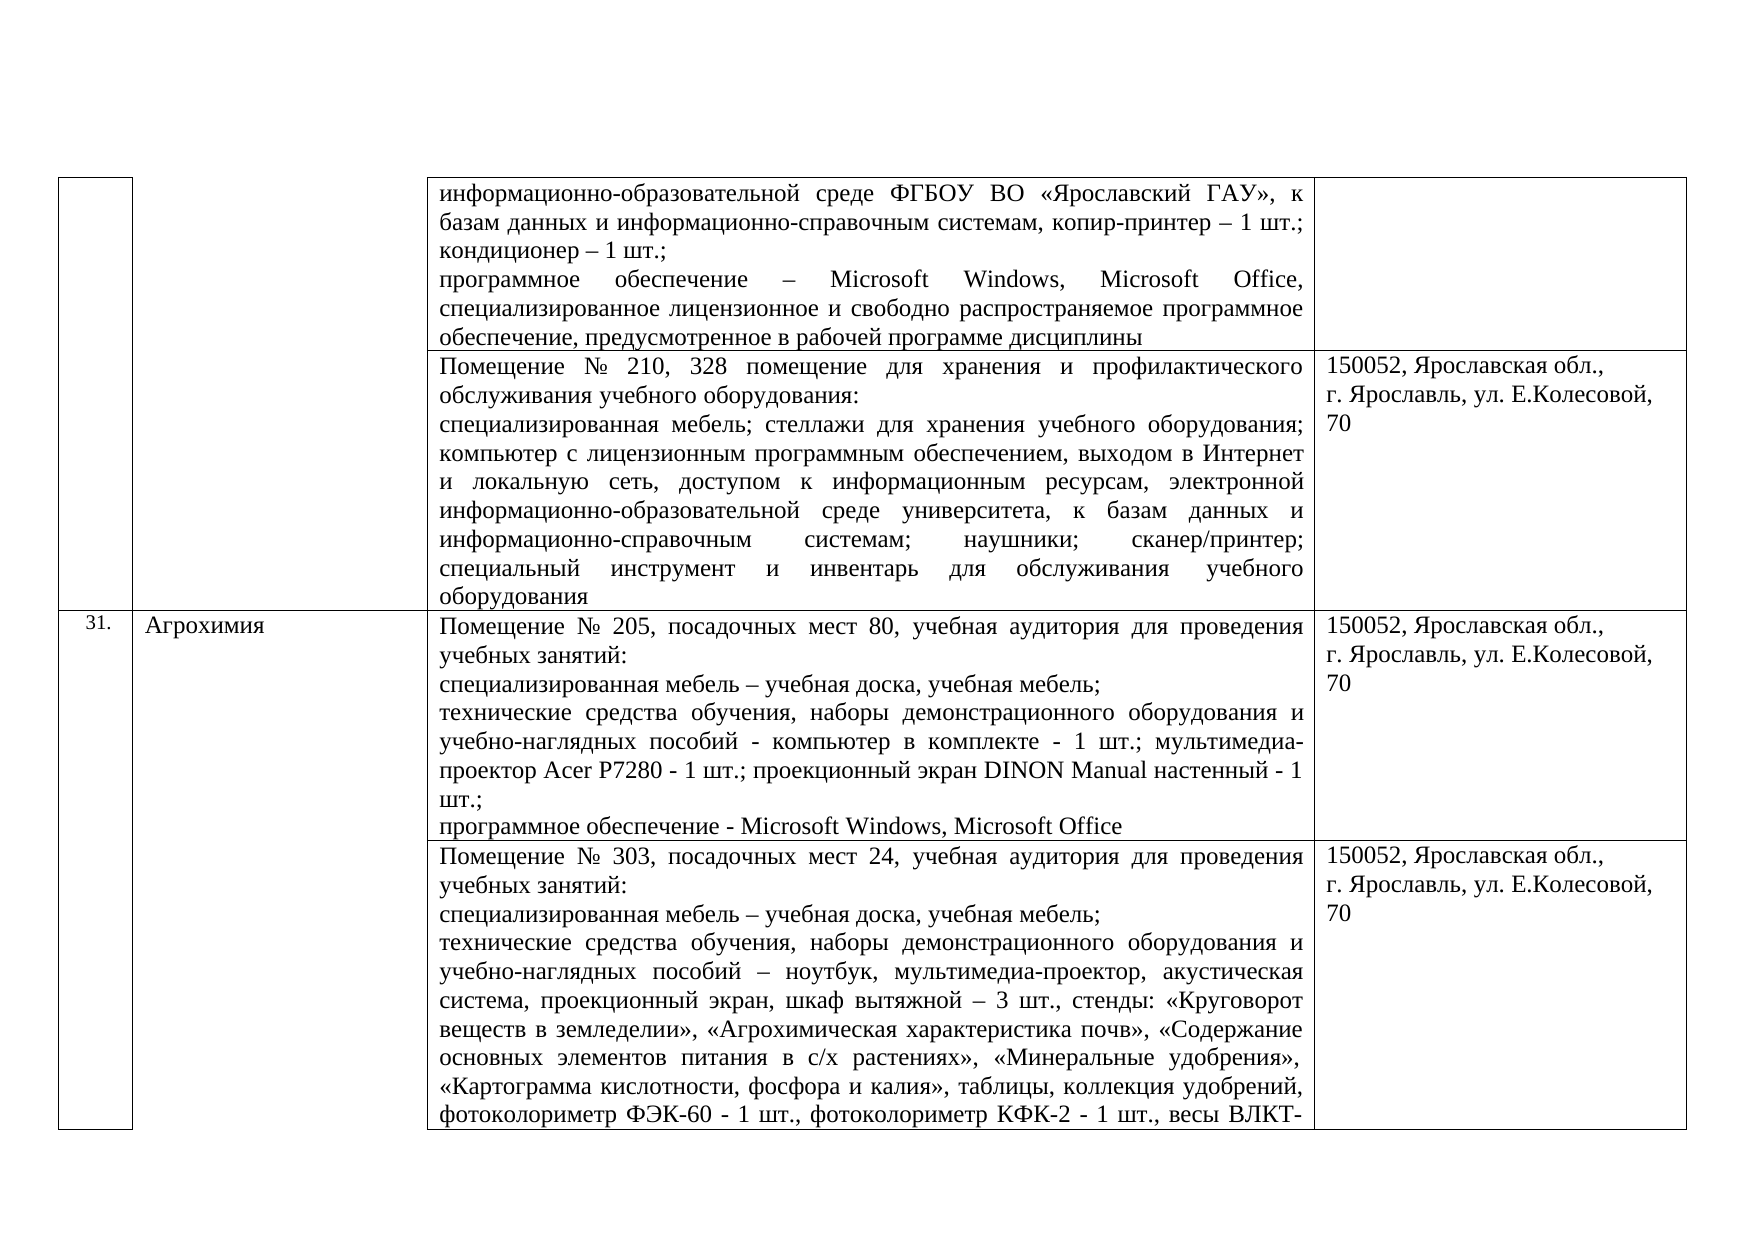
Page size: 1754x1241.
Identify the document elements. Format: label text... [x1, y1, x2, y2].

table_cell 150052, Ярославская обл., г. Ярославль, ул. Е.Колесовой, 70 [1315, 611, 1686, 840]
table_cell Помещение № 205, посадочных мест 80, учебная аудитория для проведения учебных занятий: специализированная мебель – учебная доска, учебная мебель; технические средства обучения, наборы демонстрационного оборудования и учебно-наглядных пособий - компьютер в комплекте - 1 шт.; мультимедиа- проектор Acer Р7280 - 1 шт.; проекционный экран DINON Manual настенный - 1 шт.; программное обеспечение - Microsoft Windows, Microsoft Office [428, 611, 1314, 840]
table_cell Агрохимия [133, 611, 427, 1129]
table_cell 150052, Ярославская обл., г. Ярославль, ул. Е.Колесовой, 70 [1315, 841, 1686, 1129]
table_header [1315, 178, 1686, 350]
table_cell Помещение № 303, посадочных мест 24, учебная аудитория для проведения учебных занятий: специализированная мебель – учебная доска, учебная мебель; технические средства обучения, наборы демонстрационного оборудования и учебно-наглядных пособий – ноутбук, мультимедиа-проектор, акустическая система, проекционный экран, шкаф вытяжной – 3 шт., стенды: «Круговорот веществ в земледелии», «Агрохимическая характеристика почв», «Содержание основных элементов питания в с/х растениях», «Минеральные удобрения», «Картограмма кислотности, фосфора и калия», таблицы, коллекция удобрений, фотоколориметр ФЭК-60 - 1 шт., фотоколориметр КФК-2 - 1 шт., весы ВЛКТ- [428, 841, 1314, 1129]
table_header [133, 177, 427, 610]
table_cell 150052, Ярославская обл., г. Ярославль, ул. Е.Колесовой, 70 [1315, 351, 1686, 610]
table_header информационно-образовательной среде ФГБОУ ВО «Ярославский ГАУ», к базам данных и информационно-справочным системам, копир-принтер – 1 шт.; кондиционер – 1 шт.; программное обеспечение – Microsoft Windows, Microsoft Office, специализированное лицензионное и свободно распространяемое программное обеспечение, предусмотренное в рабочей программе дисциплины [428, 178, 1314, 350]
table_header [59, 178, 132, 610]
table_cell Помещение № 210, 328 помещение для хранения и профилактического обслуживания учебного оборудования: специализированная мебель; стеллажи для хранения учебного оборудования; компьютер с лицензионным программным обеспечением, выходом в Интернет и локальную сеть, доступом к информационным ресурсам, электронной информационно-образовательной среде университета, к базам данных и информационно-справочным системам; наушники; сканер/принтер; специальный инструмент и инвентарь для обслуживания учебного оборудования [428, 351, 1314, 610]
table_cell 31. [59, 611, 132, 1129]
